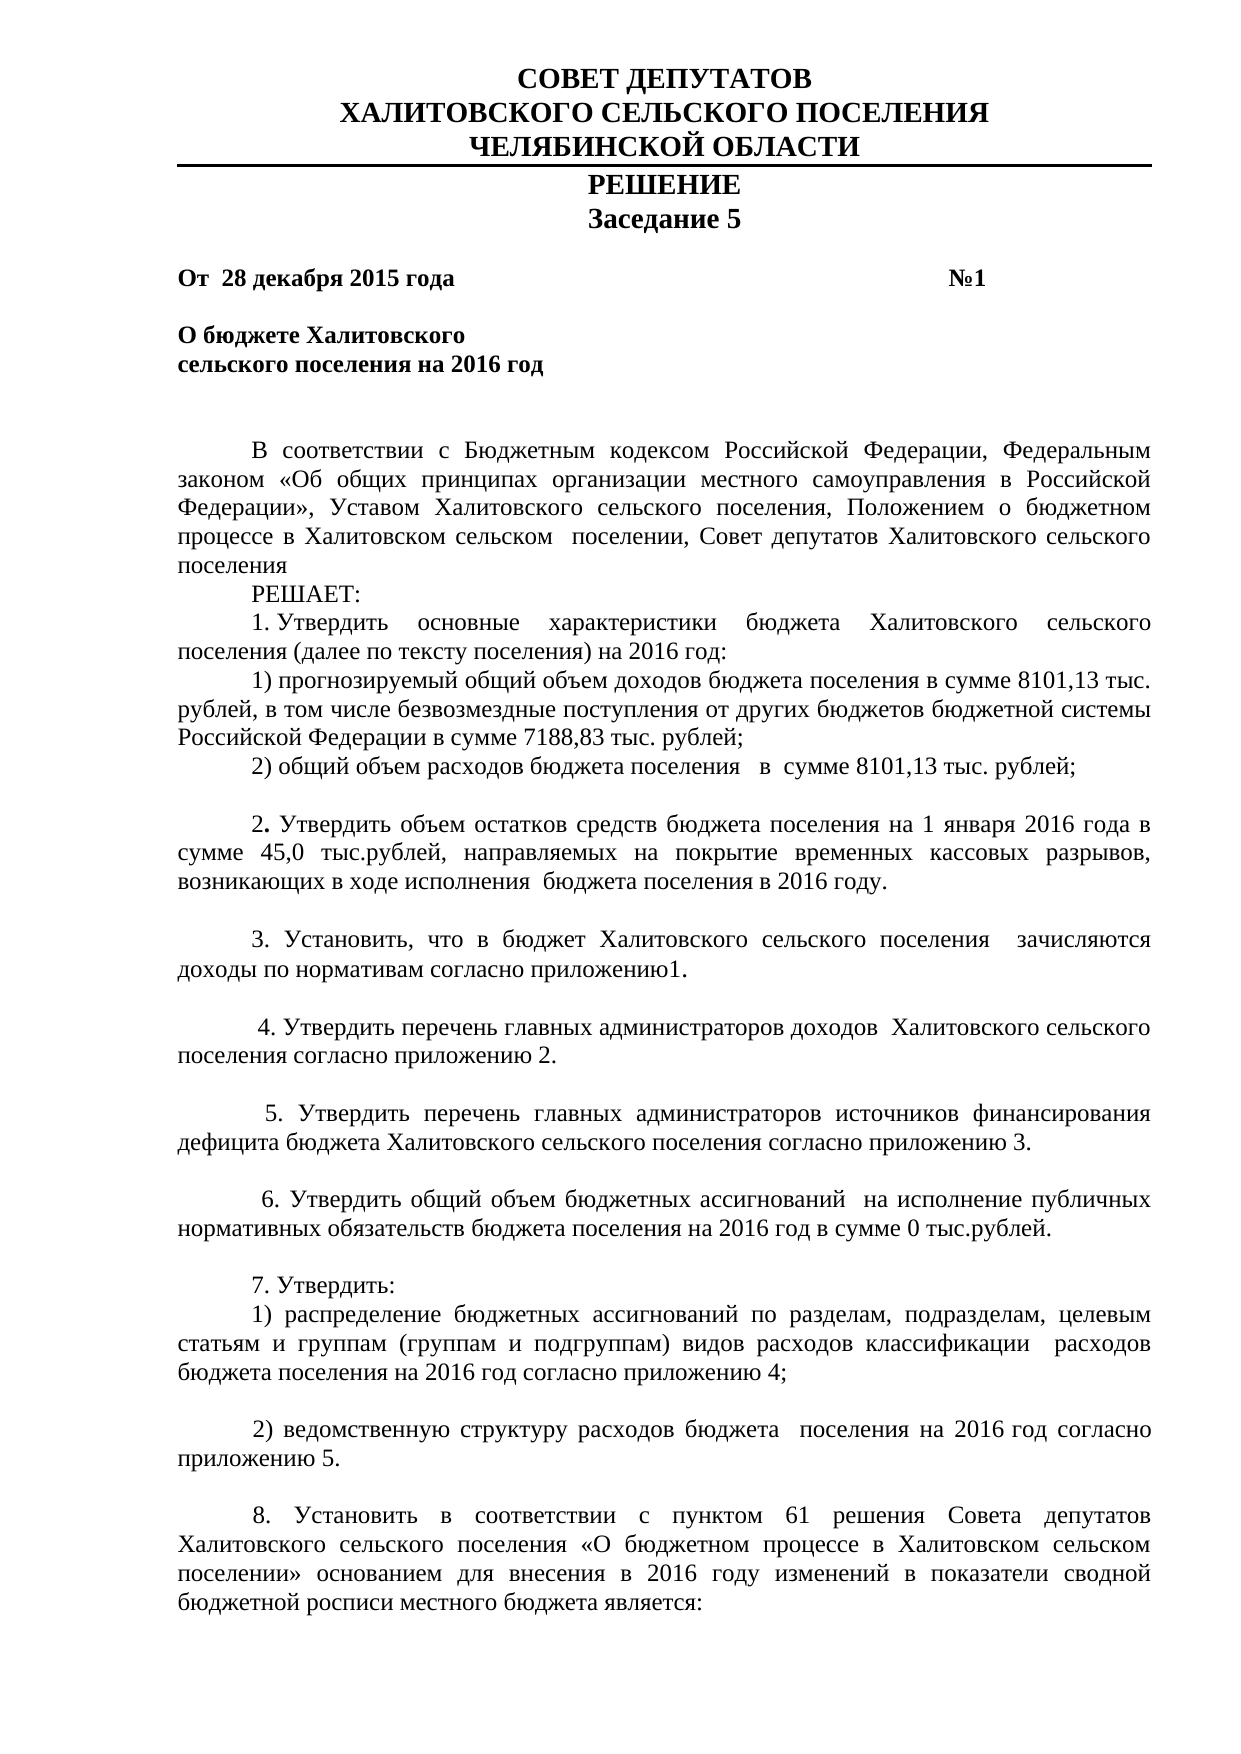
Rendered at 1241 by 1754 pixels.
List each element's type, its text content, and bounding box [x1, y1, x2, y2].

text 8. Установить в соответствии с пунктом 61 решения Совета депутатов Халитовского сельского поселения «О бюджетном процессе в Халитовском сельском поселении» основанием для внесения в 2016 году изменений в показатели сводной бюджетной росписи местного бюджета является: [177, 1500, 1152, 1615]
text 1) прогнозируемый общий объем доходов бюджета поселения в сумме 8101,13 тыс. рублей, в том числе безвозмездные поступления от других бюджетов бюджетной системы Российской Федерации в сумме 7188,83 тыс. рублей; [177, 665, 1152, 751]
title ЧЕЛЯБИНСКОЙ ОБЛАСТИ [177, 129, 1152, 164]
title От 28 декабря 2015 года №1 [177, 263, 1152, 292]
text 5. Утвердить перечень главных администраторов источников финансирования дефицита бюджета Халитовского сельского поселения согласно приложению 3. [177, 1098, 1152, 1155]
title СОВЕТ ДЕПУТАТОВ [177, 62, 1152, 95]
title РЕШЕНИЕ [177, 167, 1152, 201]
text 4. Утвердить перечень главных администраторов доходов Халитовского сельского поселения согласно приложению 2. [177, 1012, 1152, 1069]
text 1. Утвердить основные характеристики бюджета Халитовского сельского поселения (далее по тексту поселения) на 2016 год: [177, 607, 1152, 665]
text 7. Утвердить: [177, 1270, 1152, 1299]
title Заседание 5 [177, 201, 1152, 234]
text О бюджете Халитовского [177, 320, 1152, 349]
text 3. Установить, что в бюджет Халитовского сельского поселения зачисляются доходы по нормативам согласно приложению1. [177, 924, 1152, 984]
text РЕШАЕТ: [177, 579, 1152, 607]
text 1) распределение бюджетных ассигнований по разделам, подразделам, целевым статьям и группам (группам и подгруппам) видов расходов классификации расходов бюджета поселения на 2016 год согласно приложению 4; [177, 1299, 1152, 1385]
text 6. Утвердить общий объем бюджетных ассигнований на исполнение публичных нормативных обязательств бюджета поселения на 2016 год в сумме 0 тыс.рублей. [177, 1184, 1152, 1242]
text 2) ведомственную структуру расходов бюджета поселения на 2016 год согласно приложению 5. [177, 1414, 1152, 1472]
text 2) общий объем расходов бюджета поселения в сумме 8101,13 тыс. рублей; [177, 751, 1152, 780]
title ХАЛИТОВСКОГО СЕЛЬСКОГО ПОСЕЛЕНИЯ [177, 95, 1152, 129]
text сельского поселения на 2016 год [177, 349, 1152, 377]
text В соответствии с Бюджетным кодексом Российской Федерации, Федеральным законом «Об общих принципах организации местного самоуправления в Российской Федерации», Уставом Халитовского сельского поселения, Положением о бюджетном процессе в Халитовском сельском поселении, Совет депутатов Халитовского сельского поселения [177, 435, 1152, 579]
text 2. Утвердить объем остатков средств бюджета поселения на 1 января 2016 года в сумме 45,0 тыс.рублей, направляемых на покрытие временных кассовых разрывов, возникающих в ходе исполнения бюджета поселения в 2016 году. [177, 809, 1152, 895]
